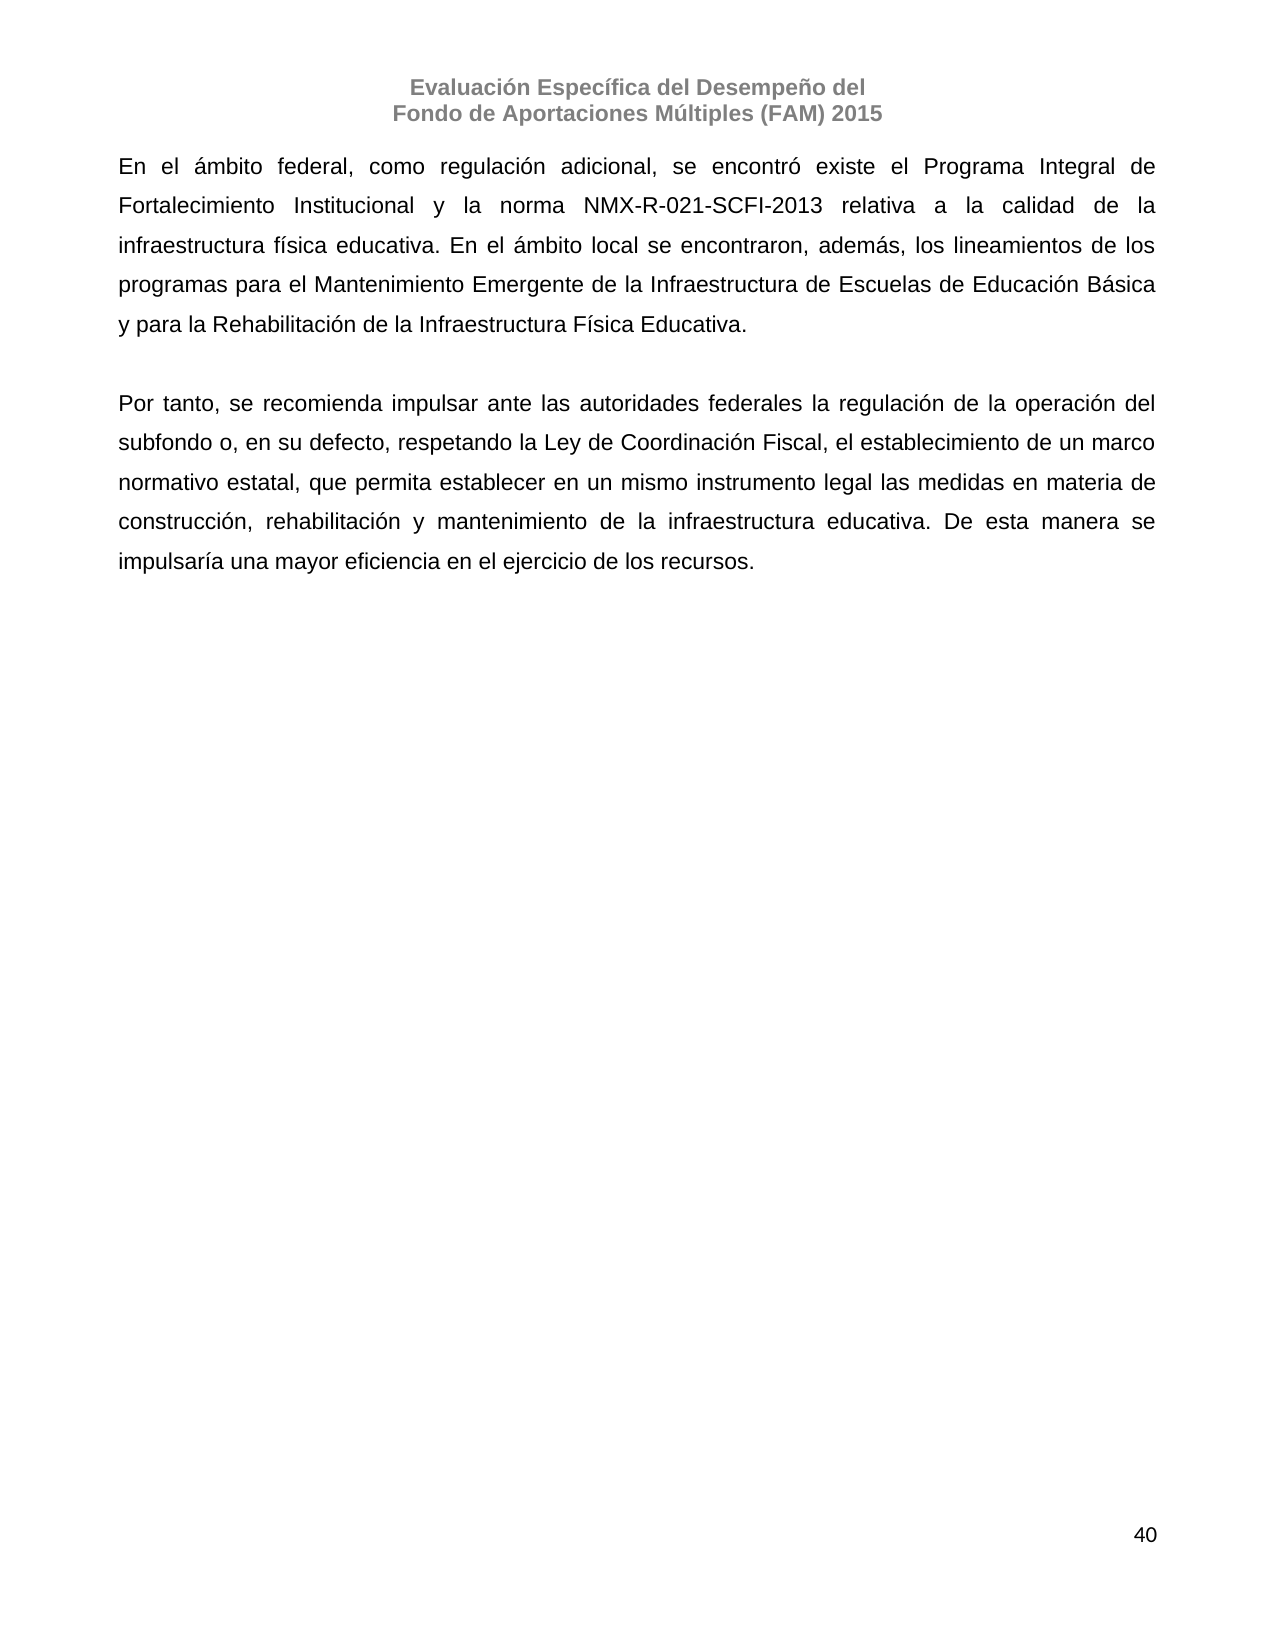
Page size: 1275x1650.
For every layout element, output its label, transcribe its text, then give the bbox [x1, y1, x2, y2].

text Por tanto, se recomienda impulsar ante las autoridades federales la regulación de la operación del subfondo o, en su defecto, respetando la Ley de Coordinación Fiscal, el establecimiento de un marco normativo estatal, que permita establecer en un mismo instrumento legal las medidas en materia de construcción, rehabilitación y mantenimiento de la infraestructura educativa. De esta manera se impulsaría una mayor eficiencia en el ejercicio de los recursos. [118, 390, 1157, 574]
text En el ámbito federal, como regulación adicional, se encontró existe el Programa Integral de Fortalecimiento Institucional y la norma NMX-R-021-SCFI-2013 relativa a la calidad de la infraestructura física educativa. En el ámbito local se encontraron, además, los lineamientos de los programas para el Mantenimiento Emergente de la Infraestructura de Escuelas de Educación Básica y para la Rehabilitación de la Infraestructura Física Educativa. [118, 153, 1157, 337]
